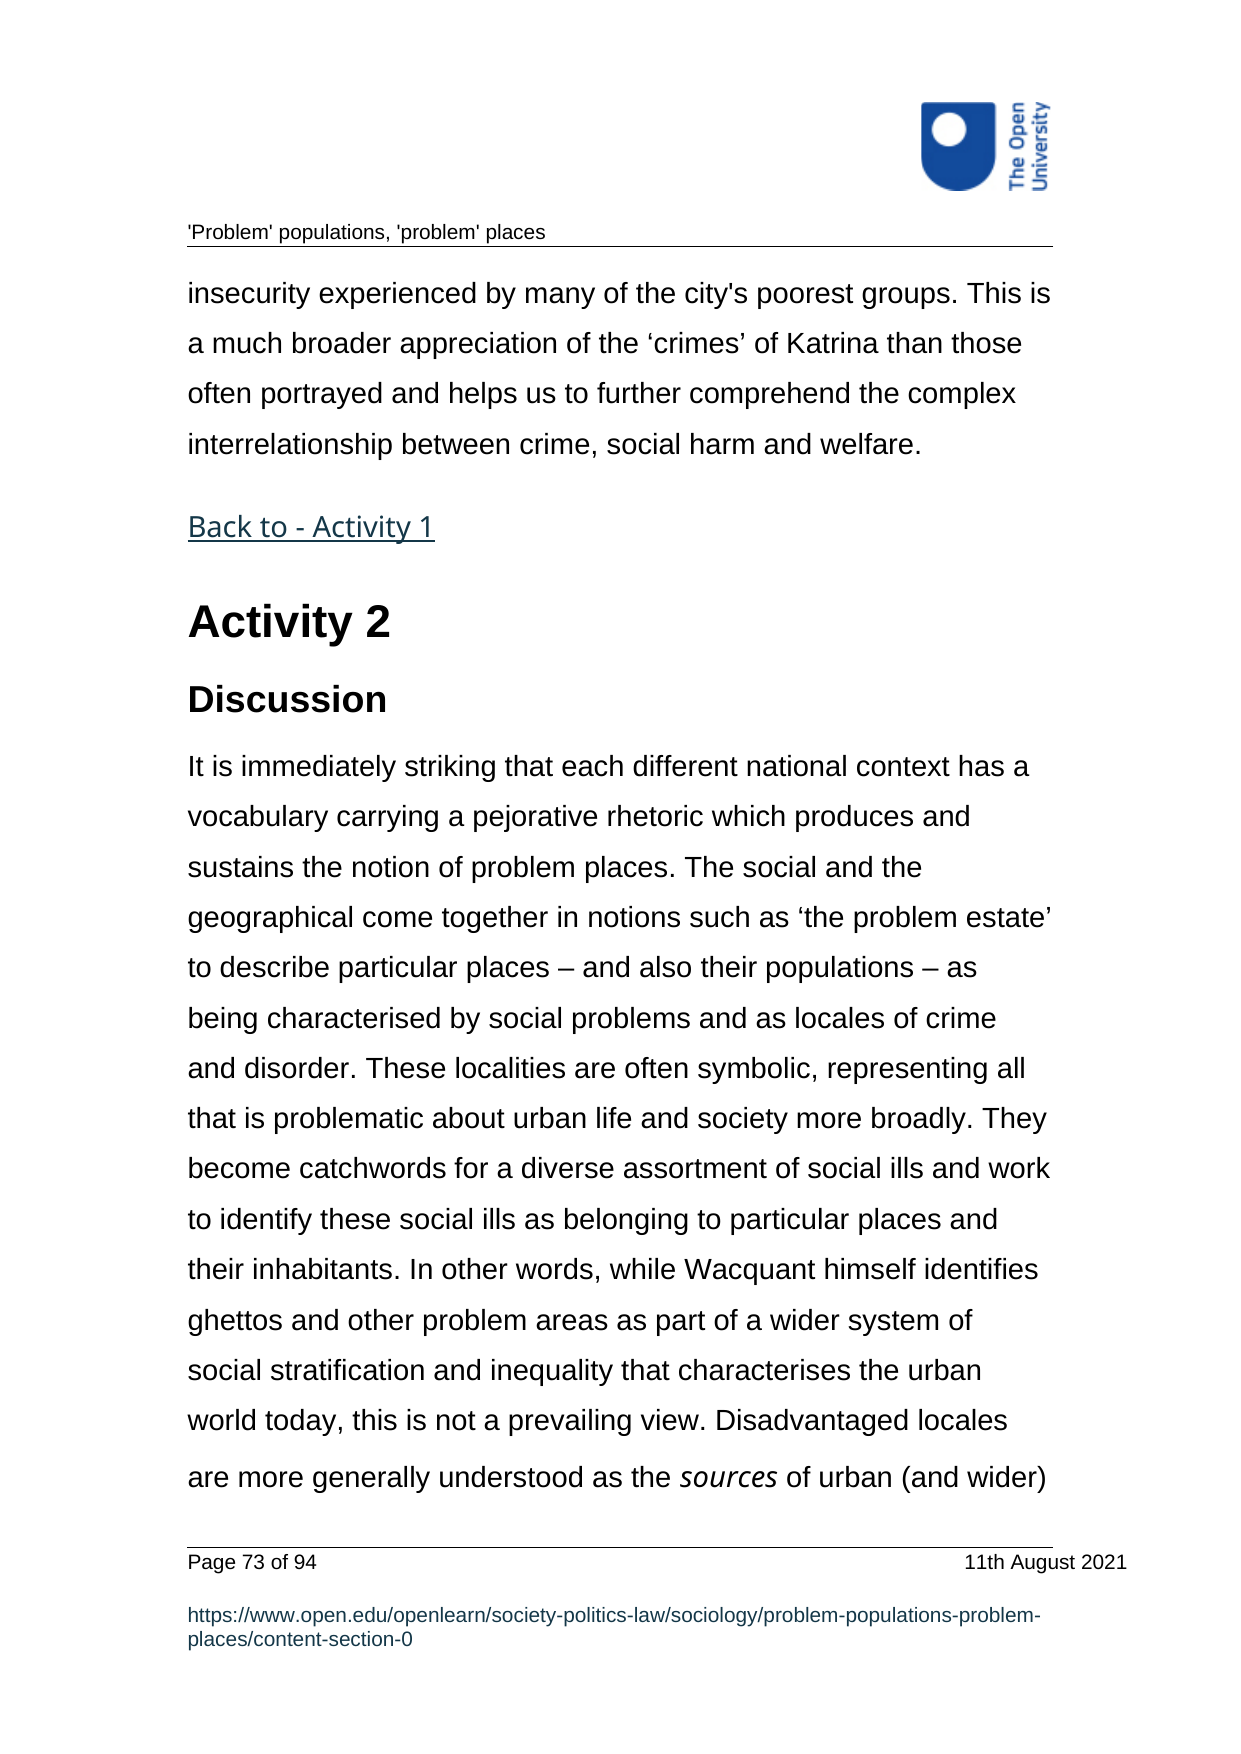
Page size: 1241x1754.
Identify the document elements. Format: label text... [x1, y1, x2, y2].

picture [921, 102, 1052, 191]
text Back to - Activity 1 [187, 506, 1053, 546]
subtitle Discussion [187, 677, 1053, 720]
subtitle Activity 2 [187, 595, 1053, 648]
